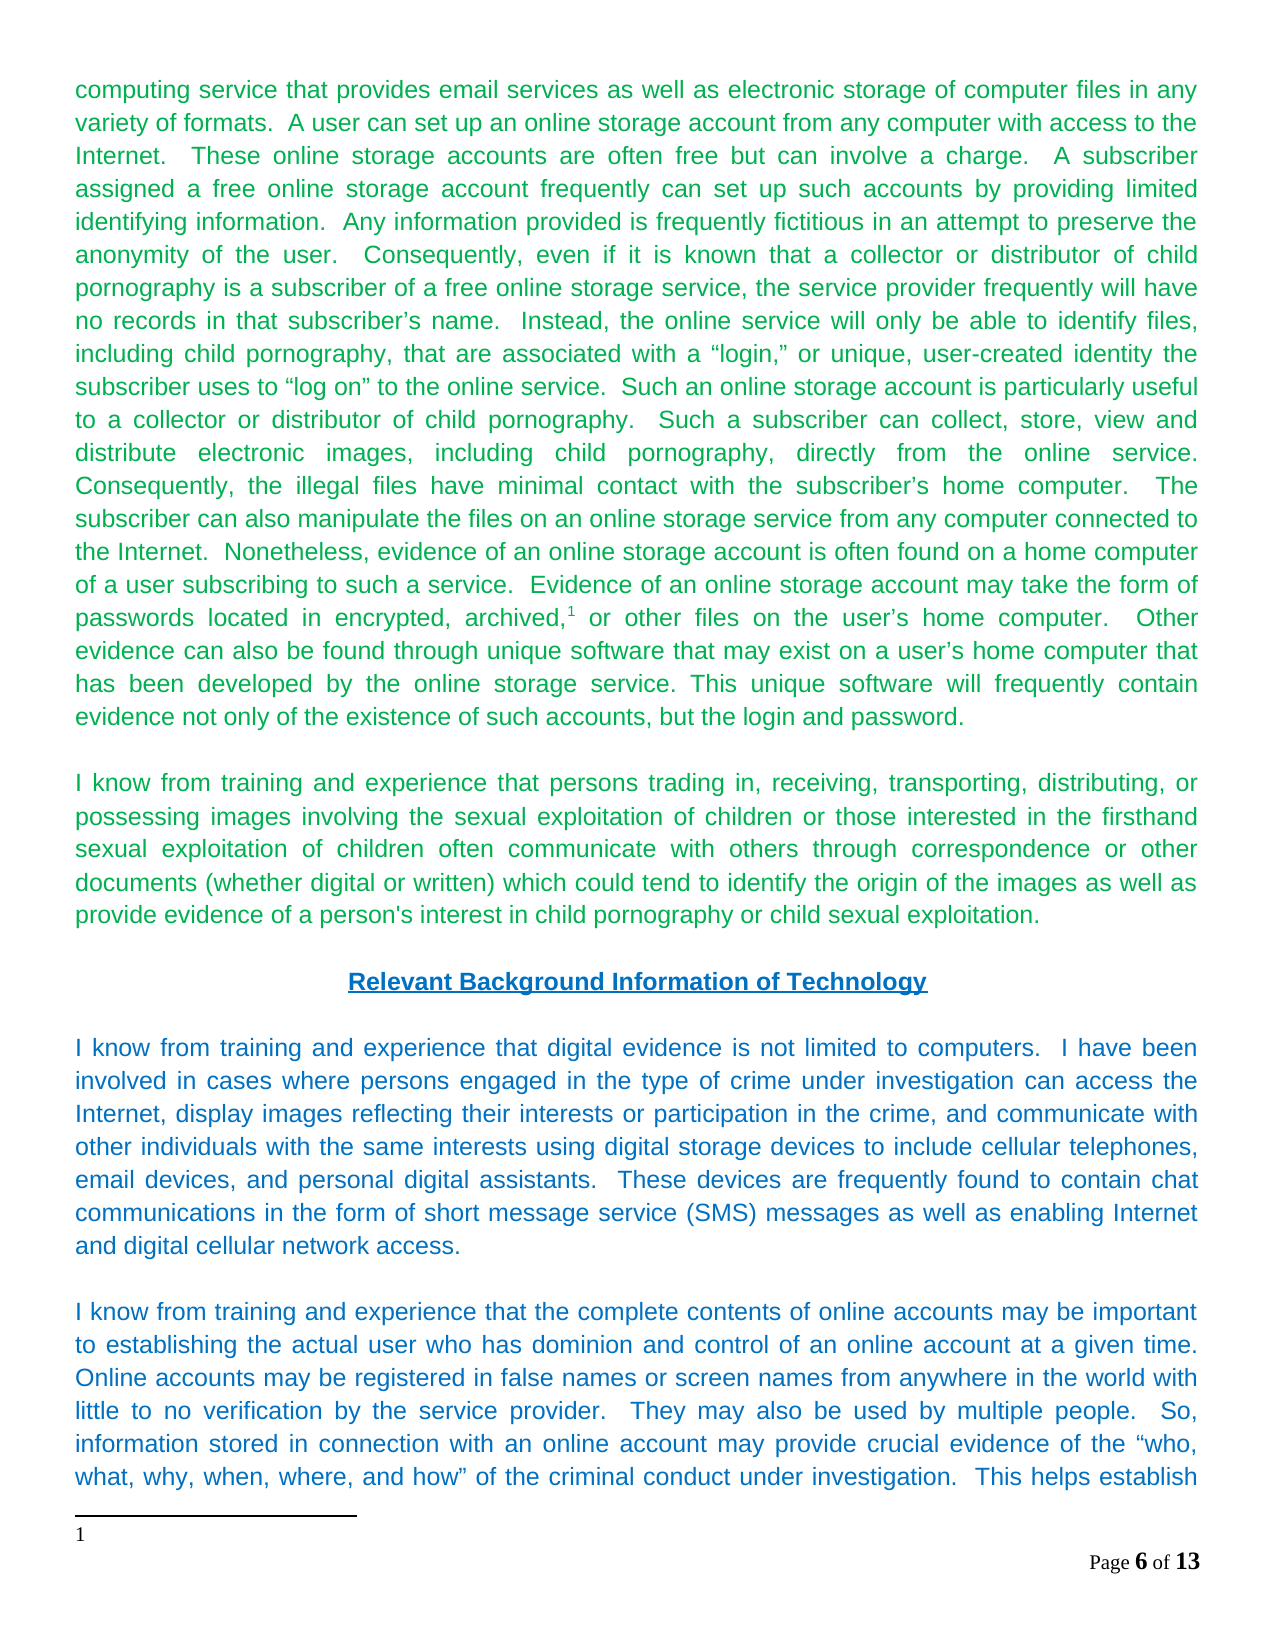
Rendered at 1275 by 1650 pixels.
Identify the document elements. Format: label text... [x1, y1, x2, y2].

text I know from training and experience that persons trading in, receiving, transporting, distributing, or possessing images involving the sexual exploitation of children or those interested in the firsthand sexual exploitation of children often communicate with others through correspondence or other documents (whether digital or written) which could tend to identify the origin of the images as well as provide evidence of a person's interest in child pornography or child sexual exploitation. [75, 768, 1200, 929]
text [75, 75, 1200, 731]
text Relevant Background Information of Technology [75, 967, 1200, 995]
text I know from training and experience that digital evidence is not limited to computers. I have been involved in cases where persons engaged in the type of crime under investigation can access the Internet, display images reflecting their interests or participation in the crime, and communicate with other individuals with the same interests using digital storage devices to include cellular telephones, email devices, and personal digital assistants. These devices are frequently found to contain chat communications in the form of short message service (SMS) messages as well as enabling Internet and digital cellular network access. [75, 1033, 1200, 1259]
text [75, 1297, 1200, 1491]
